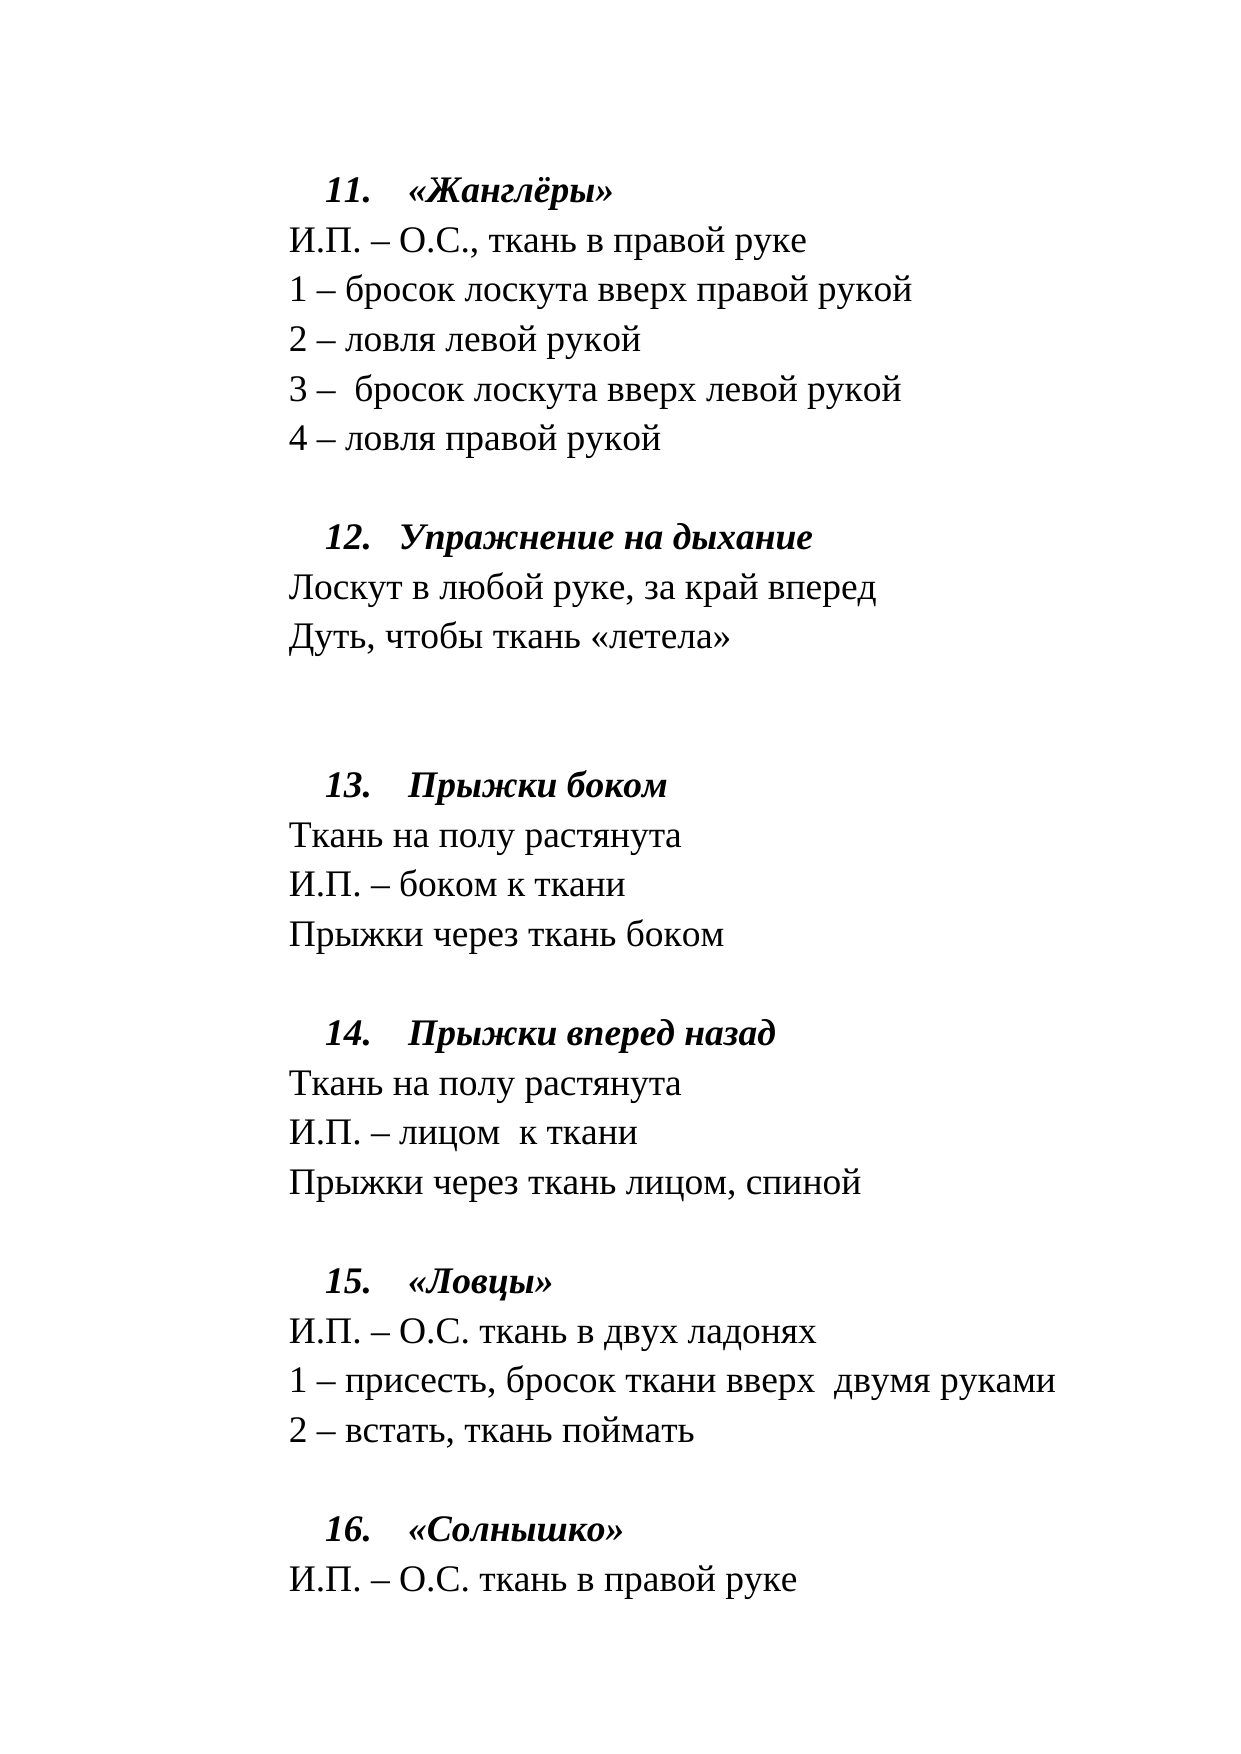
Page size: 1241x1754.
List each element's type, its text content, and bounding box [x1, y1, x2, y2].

list 3 – бросок лоскута вверх левой рукой [252, 366, 1152, 409]
list Прыжки вперед назад [325, 1011, 1152, 1054]
list Лоскут в любой руке, за край вперед [252, 564, 1152, 607]
list Дуть, чтобы ткань «летела» [252, 614, 1152, 657]
list «Ловцы» [325, 1258, 1152, 1302]
text И.П. – О.С. ткань в правой руке [288, 1556, 1152, 1599]
list 4 – ловля правой рукой [252, 416, 1152, 459]
list И.П. – лицом к ткани [252, 1110, 1152, 1153]
list «Жанглёры» [325, 168, 1152, 211]
text Ткань на полу растянута [288, 1060, 1152, 1103]
text И.П. – О.С. ткань в двух ладонях [288, 1308, 1152, 1351]
text Ткань на полу растянута [288, 812, 1152, 855]
list 2 – встать, ткань поймать [252, 1407, 1152, 1450]
list Прыжки боком [325, 763, 1152, 806]
list Прыжки через ткань лицом, спиной [252, 1159, 1152, 1202]
list 2 – ловля левой рукой [252, 316, 1152, 359]
list «Солнышко» [325, 1506, 1152, 1549]
list 1 – бросок лоскута вверх правой рукой [252, 267, 1152, 310]
list Прыжки через ткань боком [252, 911, 1152, 954]
list 1 – присесть, бросок ткани вверх двумя руками [252, 1358, 1152, 1401]
list И.П. – боком к ткани [252, 862, 1152, 905]
text И.П. – О.С., ткань в правой руке [288, 217, 1152, 260]
list Упражнение на дыхание [325, 515, 1152, 558]
